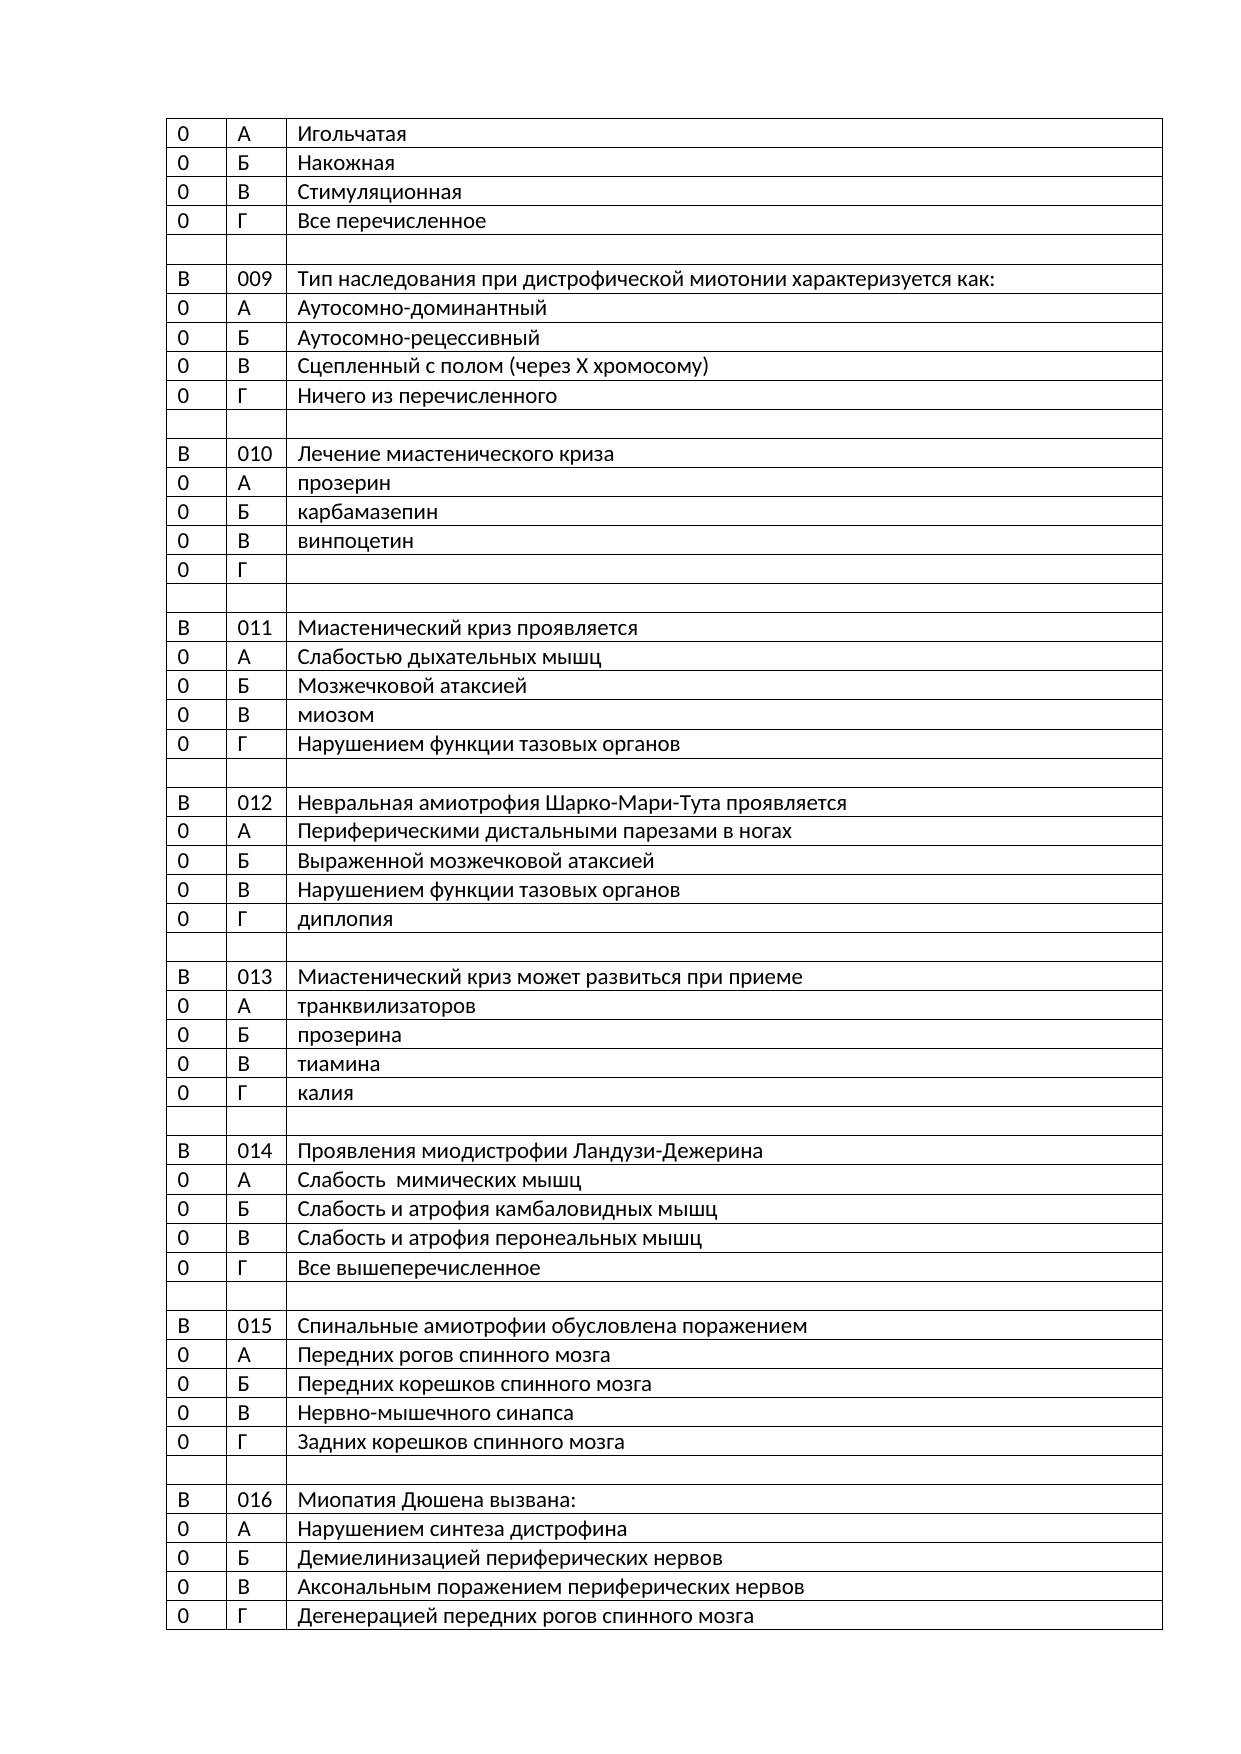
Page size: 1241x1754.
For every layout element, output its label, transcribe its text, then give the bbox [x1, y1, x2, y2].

table_cell Аутосомно-рецессивный [287, 323, 1162, 351]
table_cell Миопатия Дюшена вызвана: [287, 1485, 1162, 1513]
table_cell Передних корешков спинного мозга [287, 1369, 1162, 1397]
table_cell 0 [167, 206, 226, 234]
table_cell 0 [167, 468, 226, 496]
table_cell 0 [167, 1020, 226, 1048]
table_cell 0 [167, 1398, 226, 1426]
table_cell 0 [167, 1369, 226, 1397]
table_cell Слабостью дыхательных мышц [287, 642, 1162, 670]
table_cell 014 [227, 1136, 286, 1164]
table_cell 0 [167, 1224, 226, 1252]
table_cell 0 [167, 177, 226, 205]
table_cell Задних корешков спинного мозга [287, 1427, 1162, 1455]
table_cell [287, 759, 1162, 787]
table_cell 015 [227, 1311, 286, 1339]
table_cell 0 [167, 1165, 226, 1193]
table_cell В [167, 1485, 226, 1513]
table_cell В [227, 1572, 286, 1600]
table_cell 0 [167, 526, 226, 554]
table_cell винпоцетин [287, 526, 1162, 554]
table_cell [227, 584, 286, 612]
table_cell Спинальные амиотрофии обусловлена поражением [287, 1311, 1162, 1339]
table_cell 0 [167, 817, 226, 845]
table_cell [227, 1282, 286, 1310]
table_cell 0 [167, 1195, 226, 1222]
table_cell прозерина [287, 1020, 1162, 1048]
table_cell [227, 410, 286, 438]
table_cell 0 [167, 1514, 226, 1542]
table_cell Г [227, 381, 286, 409]
table_cell 0 [167, 700, 226, 728]
table_cell 009 [227, 265, 286, 292]
table_cell Демиелинизацией периферических нервов [287, 1543, 1162, 1571]
table_cell 0 [167, 323, 226, 351]
table_cell 0 [167, 1572, 226, 1600]
table_cell Дегенерацией передних рогов спинного мозга [287, 1601, 1162, 1629]
table_cell А [227, 1514, 286, 1542]
table_cell Нарушением функции тазовых органов [287, 730, 1162, 757]
table_cell [167, 235, 226, 263]
table_cell Г [227, 730, 286, 757]
table_cell 0 [167, 1253, 226, 1281]
table_cell А [227, 1340, 286, 1368]
table_cell [287, 584, 1162, 612]
table_cell Периферическими дистальными парезами в ногах [287, 817, 1162, 845]
table_cell 010 [227, 439, 286, 467]
table_cell Аутосомно-доминантный [287, 294, 1162, 322]
table_cell 0 [167, 148, 226, 176]
table_cell [167, 759, 226, 787]
table_cell Миастенический криз проявляется [287, 613, 1162, 641]
table_cell А [227, 642, 286, 670]
table_cell [287, 1456, 1162, 1484]
table_cell [167, 1282, 226, 1310]
table_cell прозерин [287, 468, 1162, 496]
table_cell Слабость мимических мышц [287, 1165, 1162, 1193]
table_cell 0 [167, 904, 226, 932]
table_cell миозом [287, 700, 1162, 728]
table_cell [287, 1282, 1162, 1310]
table_cell Все перечисленное [287, 206, 1162, 234]
table_cell А [227, 468, 286, 496]
table_cell Тип наследования при дистрофической миотонии характеризуется как: [287, 265, 1162, 292]
table_cell [287, 555, 1162, 583]
table_cell Б [227, 671, 286, 699]
table_cell Сцепленный с полом (через Х хромосому) [287, 352, 1162, 380]
table_cell 016 [227, 1485, 286, 1513]
table_cell [287, 933, 1162, 961]
table_cell Г [227, 1253, 286, 1281]
table_cell 0 [167, 1078, 226, 1106]
table_cell 0 [167, 381, 226, 409]
table_cell Лечение миастенического криза [287, 439, 1162, 467]
table_cell 0 [167, 1601, 226, 1629]
table_cell А [227, 294, 286, 322]
table_cell В [167, 1311, 226, 1339]
table_cell В [227, 352, 286, 380]
table_cell 0 [167, 1049, 226, 1077]
table_cell 0 [167, 555, 226, 583]
table_cell Б [227, 497, 286, 525]
table_cell Б [227, 148, 286, 176]
table_cell [167, 584, 226, 612]
table_cell [287, 410, 1162, 438]
table_cell 0 [167, 730, 226, 757]
table_cell Г [227, 555, 286, 583]
table_cell [227, 1456, 286, 1484]
table_cell Г [227, 904, 286, 932]
table_cell В [167, 439, 226, 467]
table_cell 0 [167, 991, 226, 1019]
table_cell 0 [167, 642, 226, 670]
table_cell Б [227, 1195, 286, 1222]
table_cell А [227, 817, 286, 845]
table_cell [167, 1107, 226, 1135]
table_cell [227, 759, 286, 787]
table_cell 0 [167, 1543, 226, 1571]
table_cell 0 [167, 671, 226, 699]
table_cell [287, 235, 1162, 263]
table_cell 0 [167, 1340, 226, 1368]
table_cell Слабость и атрофия перонеальных мышц [287, 1224, 1162, 1252]
table_cell В [227, 1049, 286, 1077]
table_cell В [167, 962, 226, 990]
table_cell В [227, 1398, 286, 1426]
table_cell Б [227, 1369, 286, 1397]
table_cell Б [227, 1020, 286, 1048]
table_cell В [167, 265, 226, 292]
table_cell В [227, 526, 286, 554]
table_cell Нарушением синтеза дистрофина [287, 1514, 1162, 1542]
table_cell Г [227, 1601, 286, 1629]
table_cell Б [227, 1543, 286, 1571]
table_cell 0 [167, 875, 226, 903]
table_cell Передних рогов спинного мозга [287, 1340, 1162, 1368]
table_cell В [227, 875, 286, 903]
table_cell А [227, 991, 286, 1019]
table_cell Нервно-мышечного синапса [287, 1398, 1162, 1426]
table_cell В [167, 613, 226, 641]
table_cell Проявления миодистрофии Ландузи-Дежерина [287, 1136, 1162, 1164]
table_cell 0 [167, 846, 226, 874]
table_cell В [227, 1224, 286, 1252]
table_cell [227, 933, 286, 961]
table_cell Накожная [287, 148, 1162, 176]
table_cell [167, 410, 226, 438]
table_cell [227, 235, 286, 263]
table_cell Г [227, 206, 286, 234]
table_cell диплопия [287, 904, 1162, 932]
table_cell В [227, 700, 286, 728]
table_cell 0 [167, 119, 226, 147]
table_cell Б [227, 846, 286, 874]
table_cell 011 [227, 613, 286, 641]
table_cell Игольчатая [287, 119, 1162, 147]
table_cell В [227, 177, 286, 205]
table_cell Б [227, 323, 286, 351]
table_cell В [167, 788, 226, 816]
table_cell 012 [227, 788, 286, 816]
table_cell [287, 1107, 1162, 1135]
table_cell В [167, 1136, 226, 1164]
table_cell А [227, 1165, 286, 1193]
table_cell Ничего из перечисленного [287, 381, 1162, 409]
table_cell Невральная амиотрофия Шарко-Мари-Тута проявляется [287, 788, 1162, 816]
table_cell 0 [167, 1427, 226, 1455]
table_cell Нарушением функции тазовых органов [287, 875, 1162, 903]
table_cell Слабость и атрофия камбаловидных мышц [287, 1195, 1162, 1222]
table_cell А [227, 119, 286, 147]
table_cell Г [227, 1078, 286, 1106]
table_cell тиамина [287, 1049, 1162, 1077]
table_cell Аксональным поражением периферических нервов [287, 1572, 1162, 1600]
table_cell [167, 933, 226, 961]
table_cell Мозжечковой атаксией [287, 671, 1162, 699]
table_cell [167, 1456, 226, 1484]
table_cell калия [287, 1078, 1162, 1106]
table_cell Г [227, 1427, 286, 1455]
table_cell карбамазепин [287, 497, 1162, 525]
table_cell Стимуляционная [287, 177, 1162, 205]
table_cell 013 [227, 962, 286, 990]
table_cell [227, 1107, 286, 1135]
table_cell 0 [167, 352, 226, 380]
table_cell Миастенический криз может развиться при приеме [287, 962, 1162, 990]
table_cell Все вышеперечисленное [287, 1253, 1162, 1281]
table_cell 0 [167, 294, 226, 322]
table_cell транквилизаторов [287, 991, 1162, 1019]
table_cell 0 [167, 497, 226, 525]
table_cell Выраженной мозжечковой атаксией [287, 846, 1162, 874]
